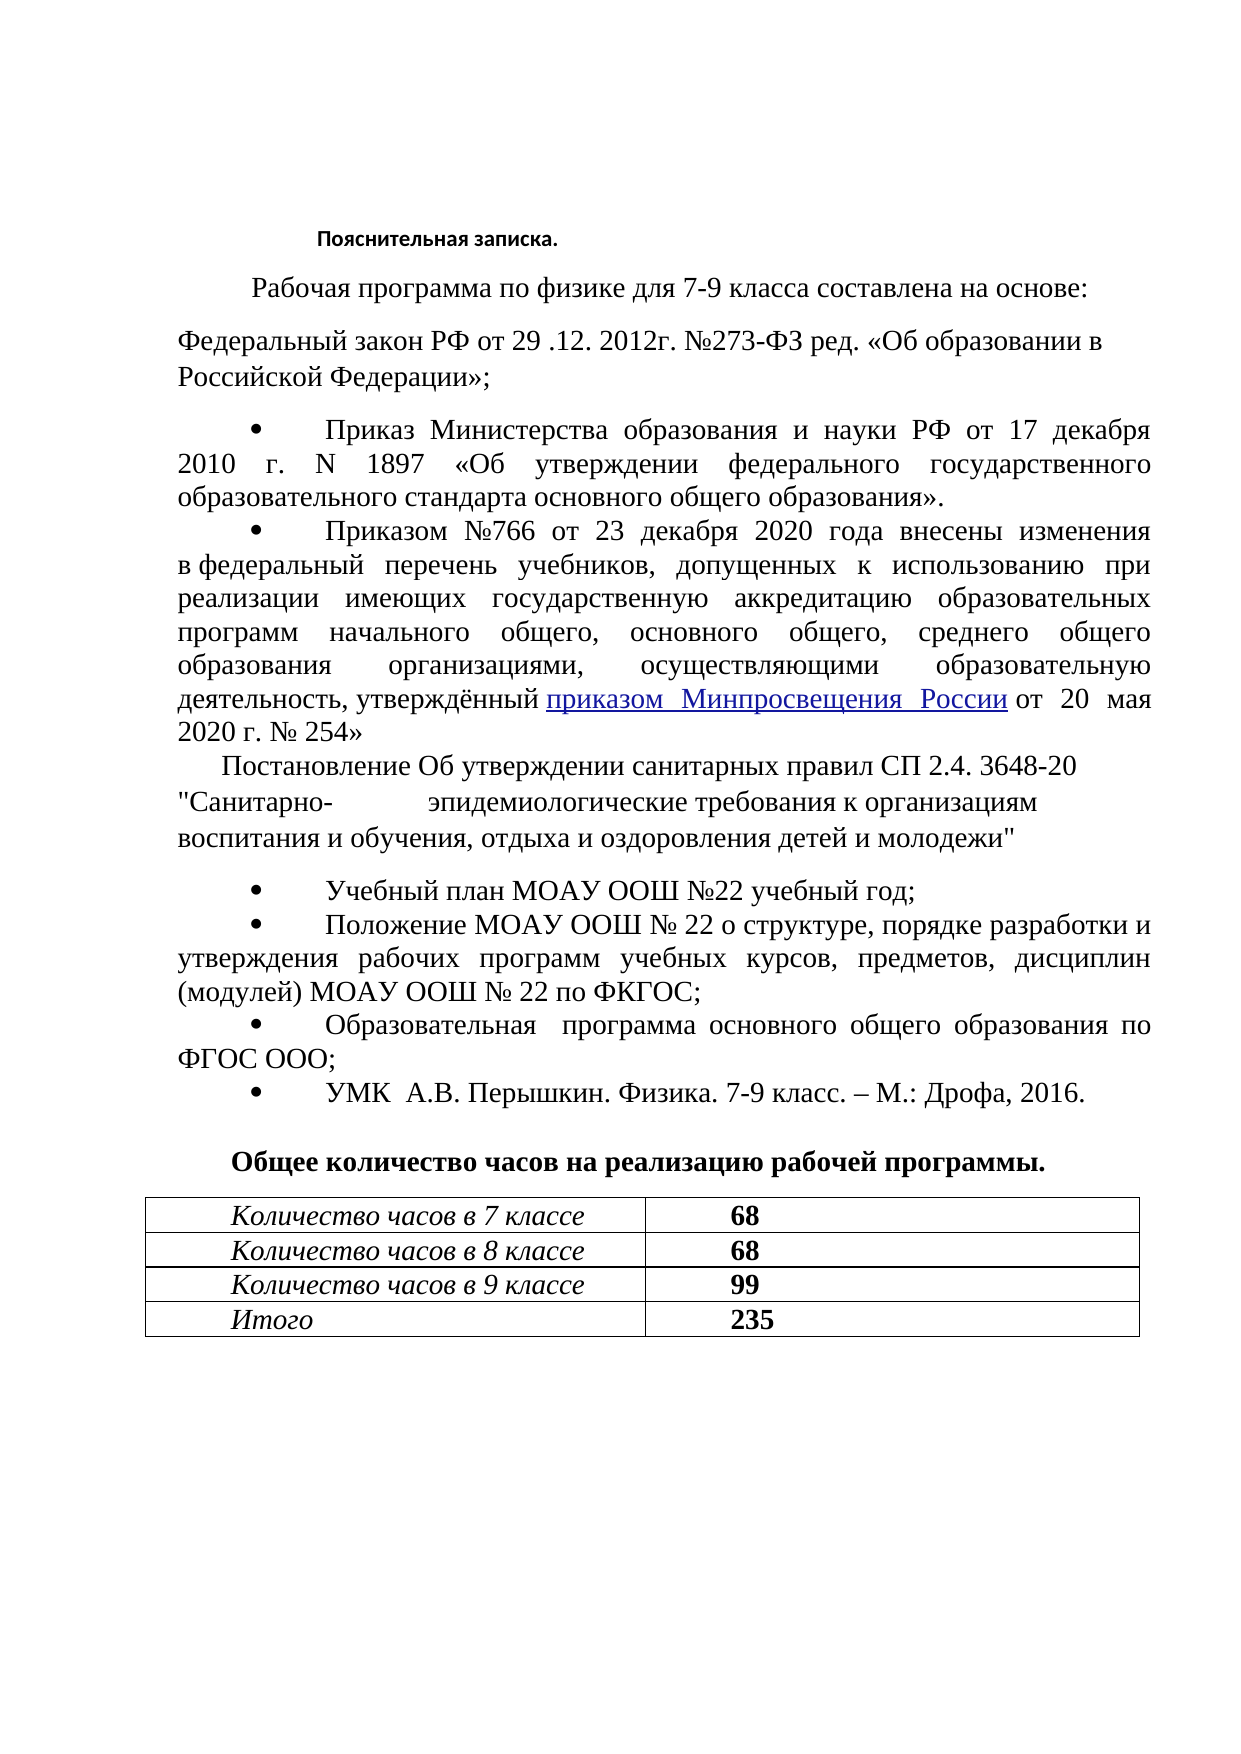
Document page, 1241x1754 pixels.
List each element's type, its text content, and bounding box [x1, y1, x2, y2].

text Пояснительная записка. [177, 224, 1152, 252]
table_cell Количество часов в 8 классе [146, 1233, 645, 1266]
table_cell 99 [646, 1268, 1139, 1301]
list Общее количество часов на реализацию рабочей программы. [157, 1144, 1152, 1178]
table_cell Итого [146, 1302, 645, 1336]
table_header Количество часов в 7 классе [146, 1198, 645, 1232]
table_header 68 [646, 1198, 1139, 1232]
table_cell Количество часов в 9 классе [146, 1268, 645, 1301]
list Приказ Министерства образования и науки РФ от 17 декабря 2010 г. N 1897 «Об утверждении федерального государственного образовательного стандарта основного общего образования». [177, 412, 1152, 513]
list УМК А.В. Перышкин. Физика. 7-9 класс. – М.: Дрофа, 2016. [177, 1075, 1152, 1108]
list Учебный план МОАУ ООШ №22 учебный год; [177, 873, 1152, 907]
table_cell 235 [646, 1302, 1139, 1336]
text Рабочая программа по физике для 7-9 класса составлена на основе: [177, 271, 1122, 304]
table_cell 68 [646, 1233, 1139, 1266]
text Постановление Об утверждении санитарных правил СП 2.4. 3648-20 "Санитарно- эпидемиологические требования к организациям воспитания и обучения, отдыха и оздоровления детей и молодежи" [177, 748, 1152, 854]
list Положение МОАУ ООШ № 22 о структуре, порядке разработки и утверждения рабочих программ учебных курсов, предметов, дисциплин (модулей) МОАУ ООШ № 22 по ФКГОС; [177, 907, 1152, 1007]
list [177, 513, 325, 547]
text Федеральный закон РФ от 29 .12. 2012г. №273-ФЗ ред. «Об образовании в Российской Федерации»; [177, 323, 1152, 393]
list Образовательная программа основного общего образования по ФГОС ООО; [177, 1007, 1152, 1075]
list Приказом №766 от 23 декабря 2020 года внесены изменения в федеральный перечень учебников, допущенных к использованию при реализации имеющих государственную аккредитацию образовательных программ начального общего, основного общего, среднего общего образования организациями, осуществляющими образовательную деятельность, утверждённый приказом Минпросвещения России от 20 мая 2020 г. № 254» [177, 681, 1152, 748]
